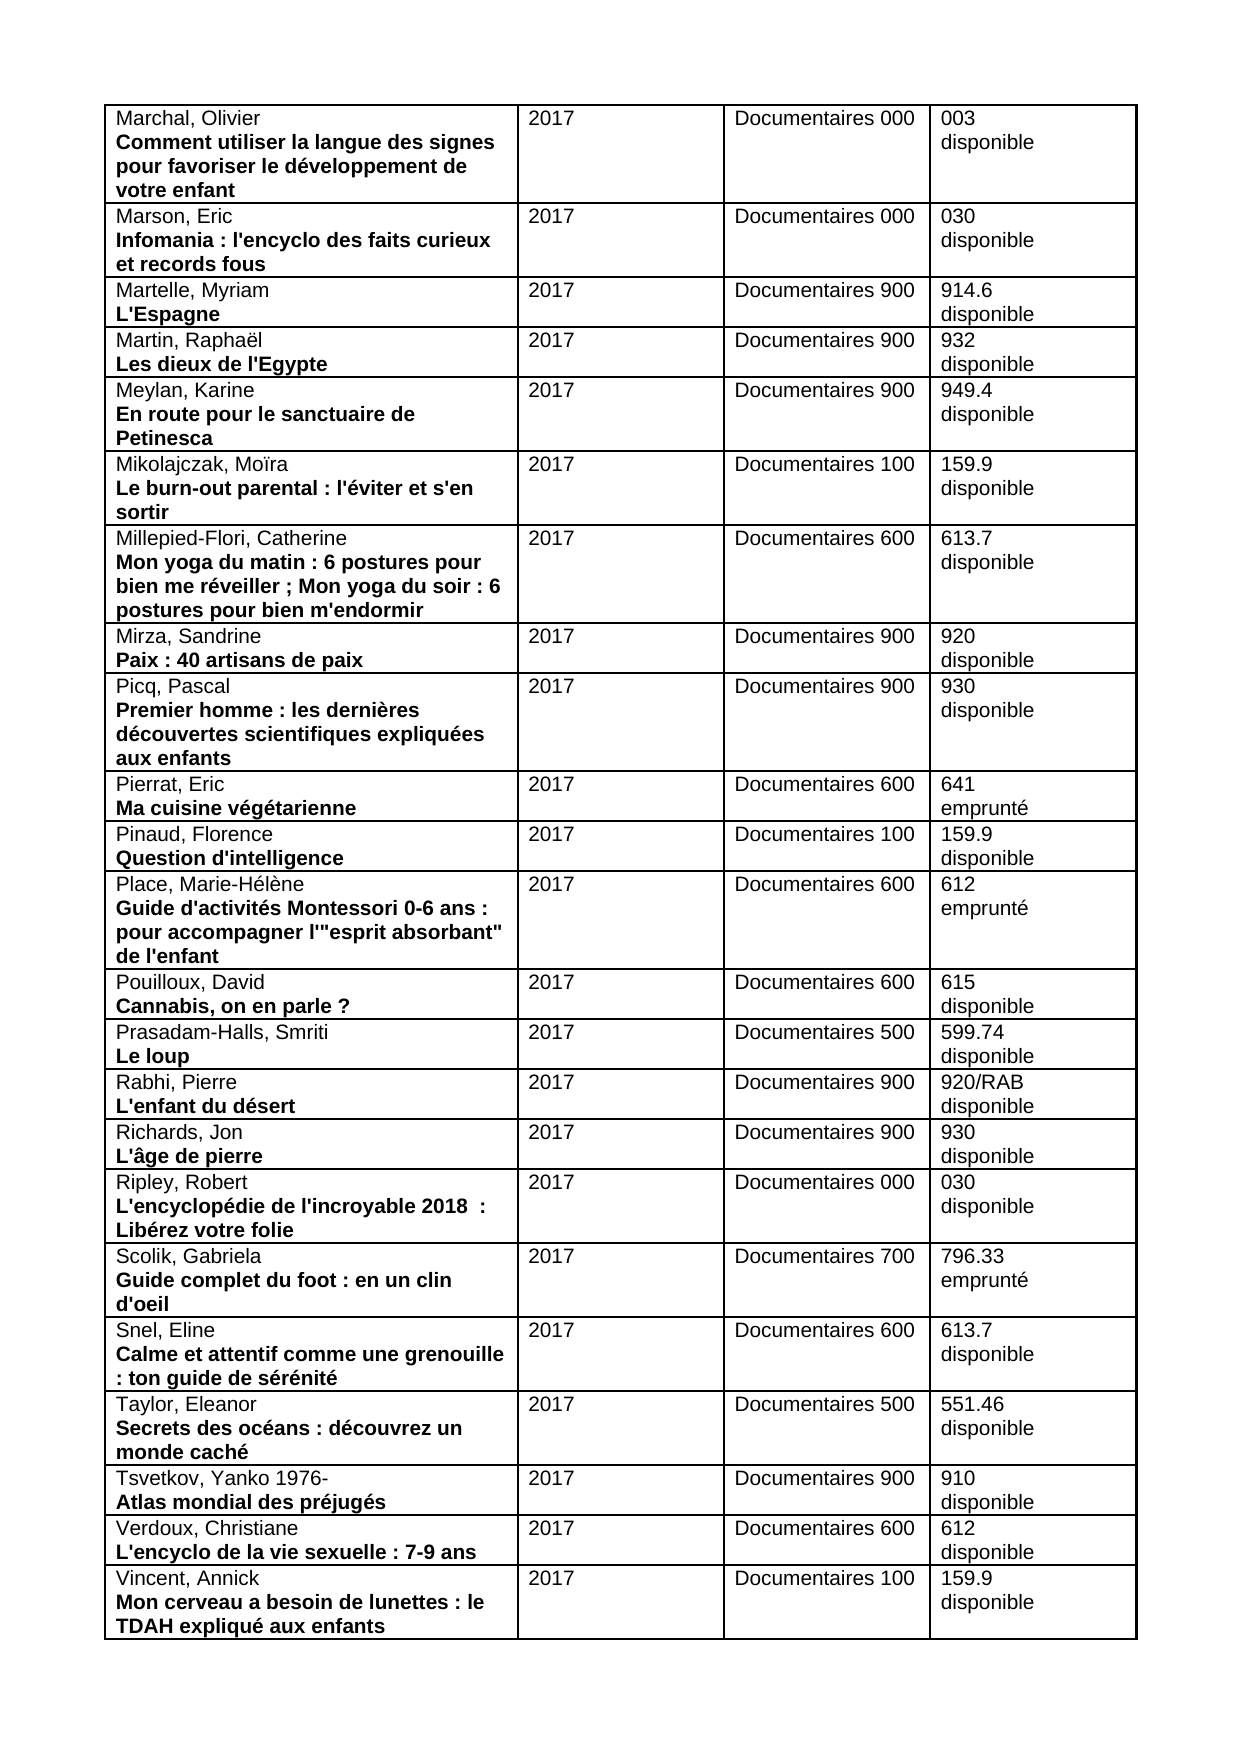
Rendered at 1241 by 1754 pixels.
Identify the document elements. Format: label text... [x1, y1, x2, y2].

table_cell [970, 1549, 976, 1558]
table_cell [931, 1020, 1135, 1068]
table_cell Martelle, Myriam L'Espagne [106, 278, 517, 326]
table_cell 159.9 disponible [931, 822, 1135, 870]
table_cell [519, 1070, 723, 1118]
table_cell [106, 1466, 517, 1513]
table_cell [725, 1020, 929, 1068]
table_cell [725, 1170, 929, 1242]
table_cell Documentaires 100 [725, 452, 929, 524]
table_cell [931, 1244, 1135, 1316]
table_cell 612 emprunté [931, 872, 1135, 968]
table_cell 2017 [519, 278, 723, 326]
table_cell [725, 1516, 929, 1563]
table_cell Documentaires 600 [725, 872, 929, 968]
table_cell 2017 [519, 452, 723, 524]
table_cell 932 disponible [931, 328, 1135, 376]
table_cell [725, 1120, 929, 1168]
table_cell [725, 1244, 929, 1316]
table_cell Prasadam-Halls, Smriti Le loup [106, 1020, 517, 1068]
table_cell 2017 [519, 328, 723, 376]
table_cell Documentaires 100 [725, 822, 929, 870]
table_cell 930 disponible [931, 674, 1135, 770]
table_cell 2017 [519, 822, 723, 870]
table_cell Documentaires 600 [725, 772, 929, 820]
table_cell 2017 [519, 1020, 723, 1068]
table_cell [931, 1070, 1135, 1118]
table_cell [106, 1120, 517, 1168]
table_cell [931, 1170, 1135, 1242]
table_cell Mirza, Sandrine Paix : 40 artisans de paix [106, 624, 517, 672]
table_cell Documentaires 000 [725, 106, 929, 202]
table_cell 914.6 disponible [931, 278, 1135, 326]
table_cell 641 emprunté [931, 772, 1135, 820]
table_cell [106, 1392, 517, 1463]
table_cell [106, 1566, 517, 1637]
table_cell Pouilloux, David Cannabis, on en parle ? [106, 970, 517, 1018]
table_cell 003 disponible [931, 106, 1135, 202]
table_cell Pierrat, Eric Ma cuisine végétarienne [106, 772, 517, 820]
table_cell 2017 [519, 674, 723, 770]
table_cell Documentaires 600 [725, 970, 929, 1018]
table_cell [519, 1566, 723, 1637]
table_cell 2017 [519, 624, 723, 672]
table_cell 615 disponible [931, 970, 1135, 1018]
table_cell 030 disponible [931, 204, 1135, 276]
table_cell Marchal, Olivier Comment utiliser la langue des signes pour favoriser le développement de votre enfant [106, 106, 517, 202]
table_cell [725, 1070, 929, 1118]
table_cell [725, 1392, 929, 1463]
table_cell 2017 [519, 970, 723, 1018]
table_cell Place, Marie-Hélène Guide d'activités Montessori 0-6 ans : pour accompagner l'"esprit absorbant" de l'enfant [106, 872, 517, 968]
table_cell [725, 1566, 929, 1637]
table_cell Documentaires 000 [725, 204, 929, 276]
table_cell Documentaires 900 [725, 624, 929, 672]
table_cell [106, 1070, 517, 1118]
table_cell 2017 [519, 526, 723, 622]
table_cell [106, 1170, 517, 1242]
table_cell Documentaires 900 [725, 278, 929, 326]
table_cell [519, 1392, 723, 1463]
table_cell Pinaud, Florence Question d'intelligence [106, 822, 517, 870]
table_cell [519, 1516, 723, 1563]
table_cell Millepied-Flori, Catherine Mon yoga du matin : 6 postures pour bien me réveiller ; Mon yoga du soir : 6 postures pour bien m'endormir [106, 526, 517, 622]
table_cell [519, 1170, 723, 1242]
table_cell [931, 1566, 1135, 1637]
table_cell 2017 [519, 772, 723, 820]
table_cell Martin, Raphaël Les dieux de l'Egypte [106, 328, 517, 376]
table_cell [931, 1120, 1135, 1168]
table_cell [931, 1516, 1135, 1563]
table_cell 2017 [519, 378, 723, 450]
table_cell Documentaires 900 [725, 378, 929, 450]
table_cell Marson, Eric Infomania : l'encyclo des faits curieux et records fous [106, 204, 517, 276]
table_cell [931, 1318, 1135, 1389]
table_cell Meylan, Karine En route pour le sanctuaire de Petinesca [106, 378, 517, 450]
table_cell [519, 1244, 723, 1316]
table_cell 2017 [519, 204, 723, 276]
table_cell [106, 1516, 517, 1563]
table_cell 949.4 disponible [931, 378, 1135, 450]
table_cell Documentaires 900 [725, 328, 929, 376]
table_cell Mikolajczak, Moïra Le burn-out parental : l'éviter et s'en sortir [106, 452, 517, 524]
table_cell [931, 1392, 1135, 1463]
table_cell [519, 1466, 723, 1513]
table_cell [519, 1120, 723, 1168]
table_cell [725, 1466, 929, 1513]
table_cell 2017 [519, 872, 723, 968]
table_cell 2017 [519, 106, 723, 202]
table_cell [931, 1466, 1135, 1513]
table_cell Picq, Pascal Premier homme : les dernières découvertes scientifiques expliquées aux enfants [106, 674, 517, 770]
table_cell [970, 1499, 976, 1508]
table_cell 613.7 disponible [931, 526, 1135, 622]
table_cell 920 disponible [931, 624, 1135, 672]
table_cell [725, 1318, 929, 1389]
table_cell Documentaires 900 [725, 674, 929, 770]
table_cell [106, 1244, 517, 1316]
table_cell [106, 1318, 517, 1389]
table_cell Documentaires 600 [725, 526, 929, 622]
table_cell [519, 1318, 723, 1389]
table_cell 159.9 disponible [931, 452, 1135, 524]
